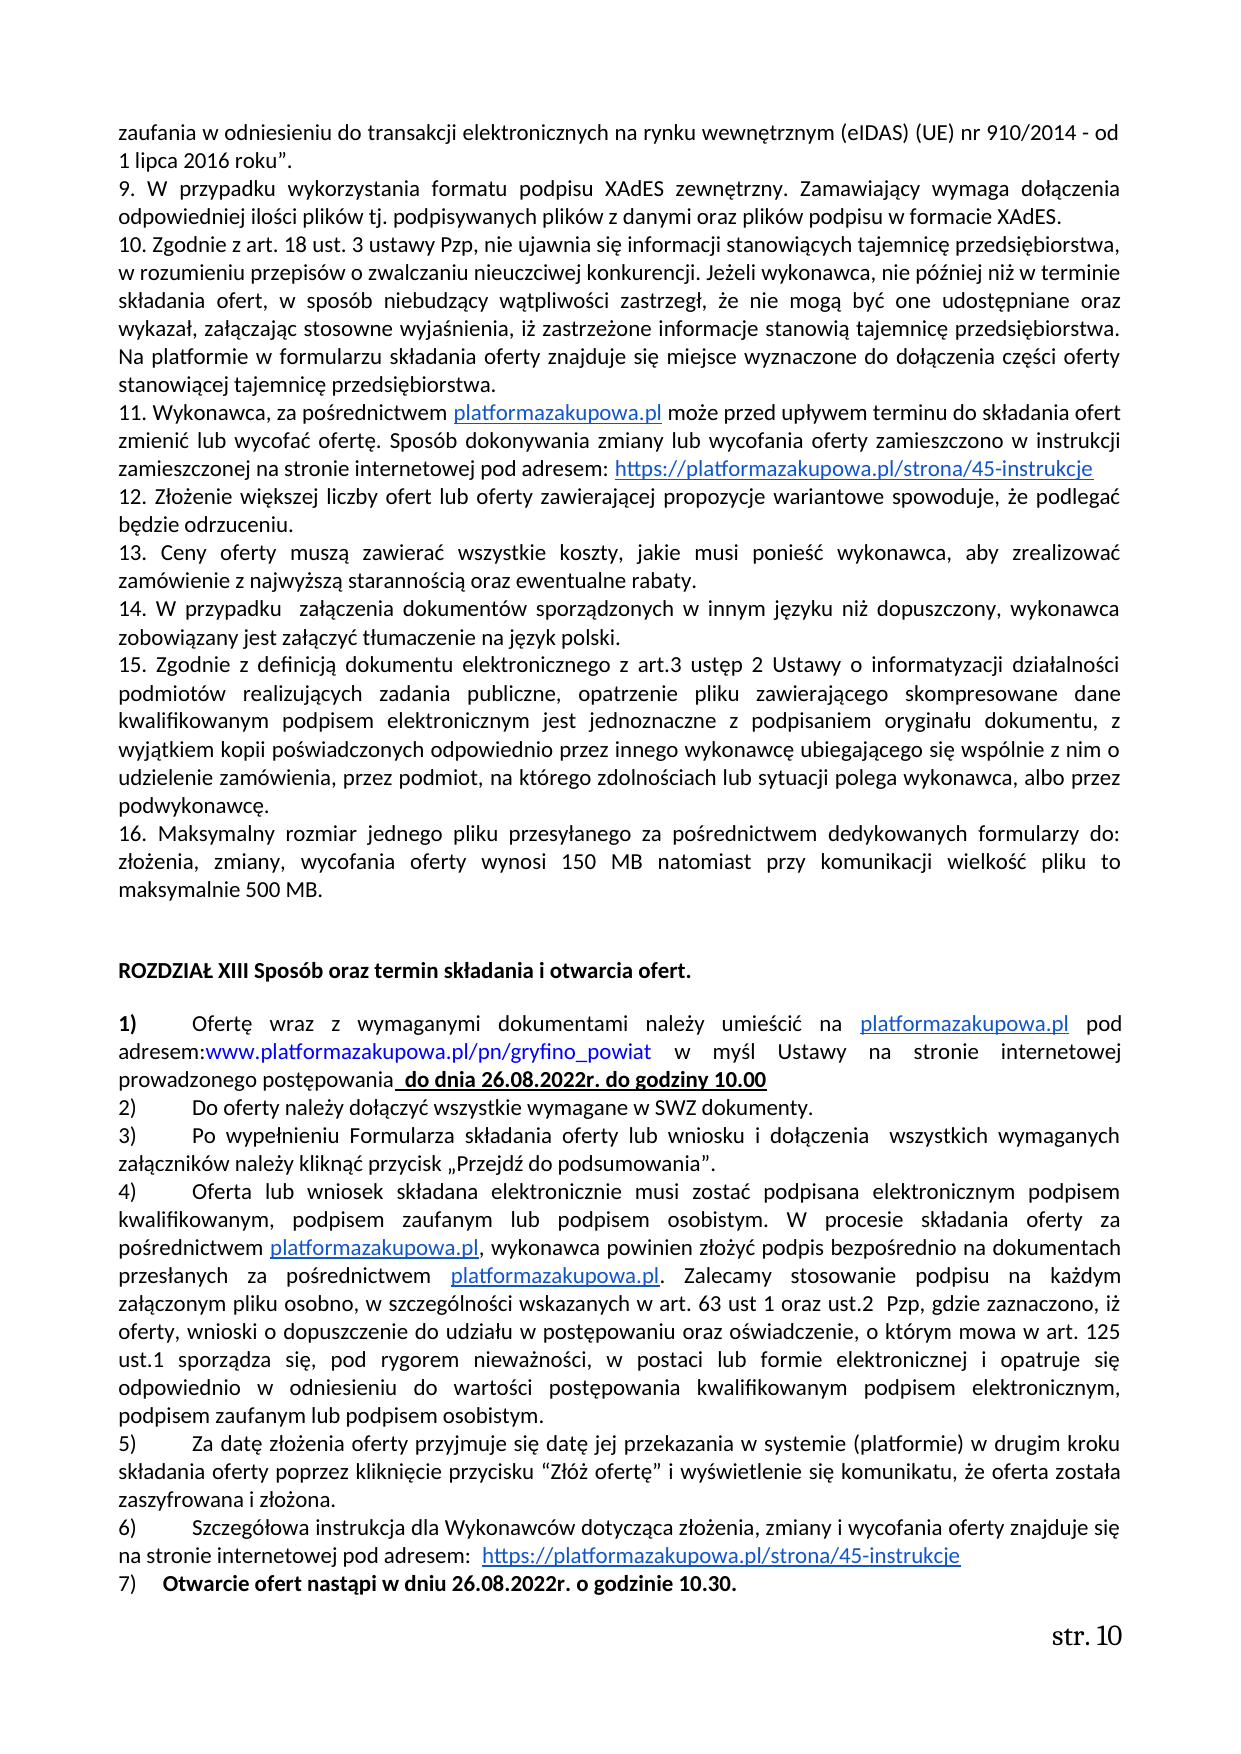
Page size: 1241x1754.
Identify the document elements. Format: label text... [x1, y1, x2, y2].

list Za datę złożenia oferty przyjmuje się datę jej przekazania w systemie (platformie) w drugim kroku składania oferty poprzez kliknięcie przycisku “Złóż ofertę” i wyświetlenie się komunikatu, że oferta została zaszyfrowana i złożona. [118, 1429, 1122, 1513]
text 15. Zgodnie z definicją dokumentu elektronicznego z art.3 ustęp 2 Ustawy o informatyzacji działalności podmiotów realizujących zadania publiczne, opatrzenie pliku zawierającego skompresowane dane kwalifikowanym podpisem elektronicznym jest jednoznaczne z podpisaniem oryginału dokumentu, z wyjątkiem kopii poświadczonych odpowiednio przez innego wykonawcę ubiegającego się wspólnie z nim o udzielenie zamówienia, przez podmiot, na którego zdolnościach lub sytuacji polega wykonawca, albo przez podwykonawcę. [118, 651, 1122, 819]
text 9. W przypadku wykorzystania formatu podpisu XAdES zewnętrzny. Zamawiający wymaga dołączenia odpowiedniej ilości plików tj. podpisywanych plików z danymi oraz plików podpisu w formacie XAdES. [118, 174, 1122, 230]
text 7) Otwarcie ofert nastąpi w dniu 26.08.2022r. o godzinie 10.30. [118, 1569, 1122, 1597]
list Do oferty należy dołączyć wszystkie wymagane w SWZ dokumenty. [118, 1093, 1122, 1121]
text 10. Zgodnie z art. 18 ust. 3 ustawy Pzp, nie ujawnia się informacji stanowiących tajemnicę przedsiębiorstwa, w rozumieniu przepisów o zwalczaniu nieuczciwej konkurencji. Jeżeli wykonawca, nie później niż w terminie składania ofert, w sposób niebudzący wątpliwości zastrzegł, że nie mogą być one udostępniane oraz wykazał, załączając stosowne wyjaśnienia, iż zastrzeżone informacje stanowią tajemnicę przedsiębiorstwa. Na platformie w formularzu składania oferty znajduje się miejsce wyznaczone do dołączenia części oferty stanowiącej tajemnicę przedsiębiorstwa. [118, 230, 1122, 398]
list Po wypełnieniu Formularza składania oferty lub wniosku i dołączenia wszystkich wymaganych załączników należy kliknąć przycisk „Przejdź do podsumowania”. [118, 1121, 1122, 1177]
text 14. W przypadku załączenia dokumentów sporządzonych w innym języku niż dopuszczony, wykonawca zobowiązany jest załączyć tłumaczenie na język polski. [118, 594, 1122, 651]
list Oferta lub wniosek składana elektronicznie musi zostać podpisana elektronicznym podpisem kwalifikowanym, podpisem zaufanym lub podpisem osobistym. W procesie składania oferty za pośrednictwem platformazakupowa.pl, wykonawca powinien złożyć podpis bezpośrednio na dokumentach przesłanych za pośrednictwem platformazakupowa.pl. Zalecamy stosowanie podpisu na każdym załączonym pliku osobno, w szczególności wskazanych w art. 63 ust 1 oraz ust.2 Pzp, gdzie zaznaczono, iż oferty, wnioski o dopuszczenie do udziału w postępowaniu oraz oświadczenie, o którym mowa w art. 125 ust.1 sporządza się, pod rygorem nieważności, w postaci lub formie elektronicznej i opatruje się odpowiednio w odniesieniu do wartości postępowania kwalifikowanym podpisem elektronicznym, podpisem zaufanym lub podpisem osobistym. [118, 1177, 1122, 1429]
text 11. Wykonawca, za pośrednictwem platformazakupowa.pl może przed upływem terminu do składania ofert zmienić lub wycofać ofertę. Sposób dokonywania zmiany lub wycofania oferty zamieszczono w instrukcji zamieszczonej na stronie internetowej pod adresem: https://platformazakupowa.pl/strona/45-instrukcje [118, 398, 1122, 482]
list Ofertę wraz z wymaganymi dokumentami należy umieścić na platformazakupowa.pl pod adresem:www.platformazakupowa.pl/pn/gryfino_powiat w myśl Ustawy na stronie internetowej prowadzonego postępowania do dnia 26.08.2022r. do godziny 10.00 [118, 1009, 1122, 1093]
text 13. Ceny oferty muszą zawierać wszystkie koszty, jakie musi ponieść wykonawca, aby zrealizować zamówienie z najwyższą starannością oraz ewentualne rabaty. [118, 538, 1122, 594]
text 12. Złożenie większej liczby ofert lub oferty zawierającej propozycje wariantowe spowoduje, że podlegać będzie odrzuceniu. [118, 482, 1122, 538]
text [118, 118, 1122, 174]
text ROZDZIAŁ XIII Sposób oraz termin składania i otwarcia ofert. [118, 956, 1122, 984]
list Szczegółowa instrukcja dla Wykonawców dotycząca złożenia, zmiany i wycofania oferty znajduje się na stronie internetowej pod adresem: https://platformazakupowa.pl/strona/45-instrukcje [118, 1513, 1122, 1569]
text 16. Maksymalny rozmiar jednego pliku przesyłanego za pośrednictwem dedykowanych formularzy do: złożenia, zmiany, wycofania oferty wynosi 150 MB natomiast przy komunikacji wielkość pliku to maksymalnie 500 MB. [118, 819, 1122, 903]
